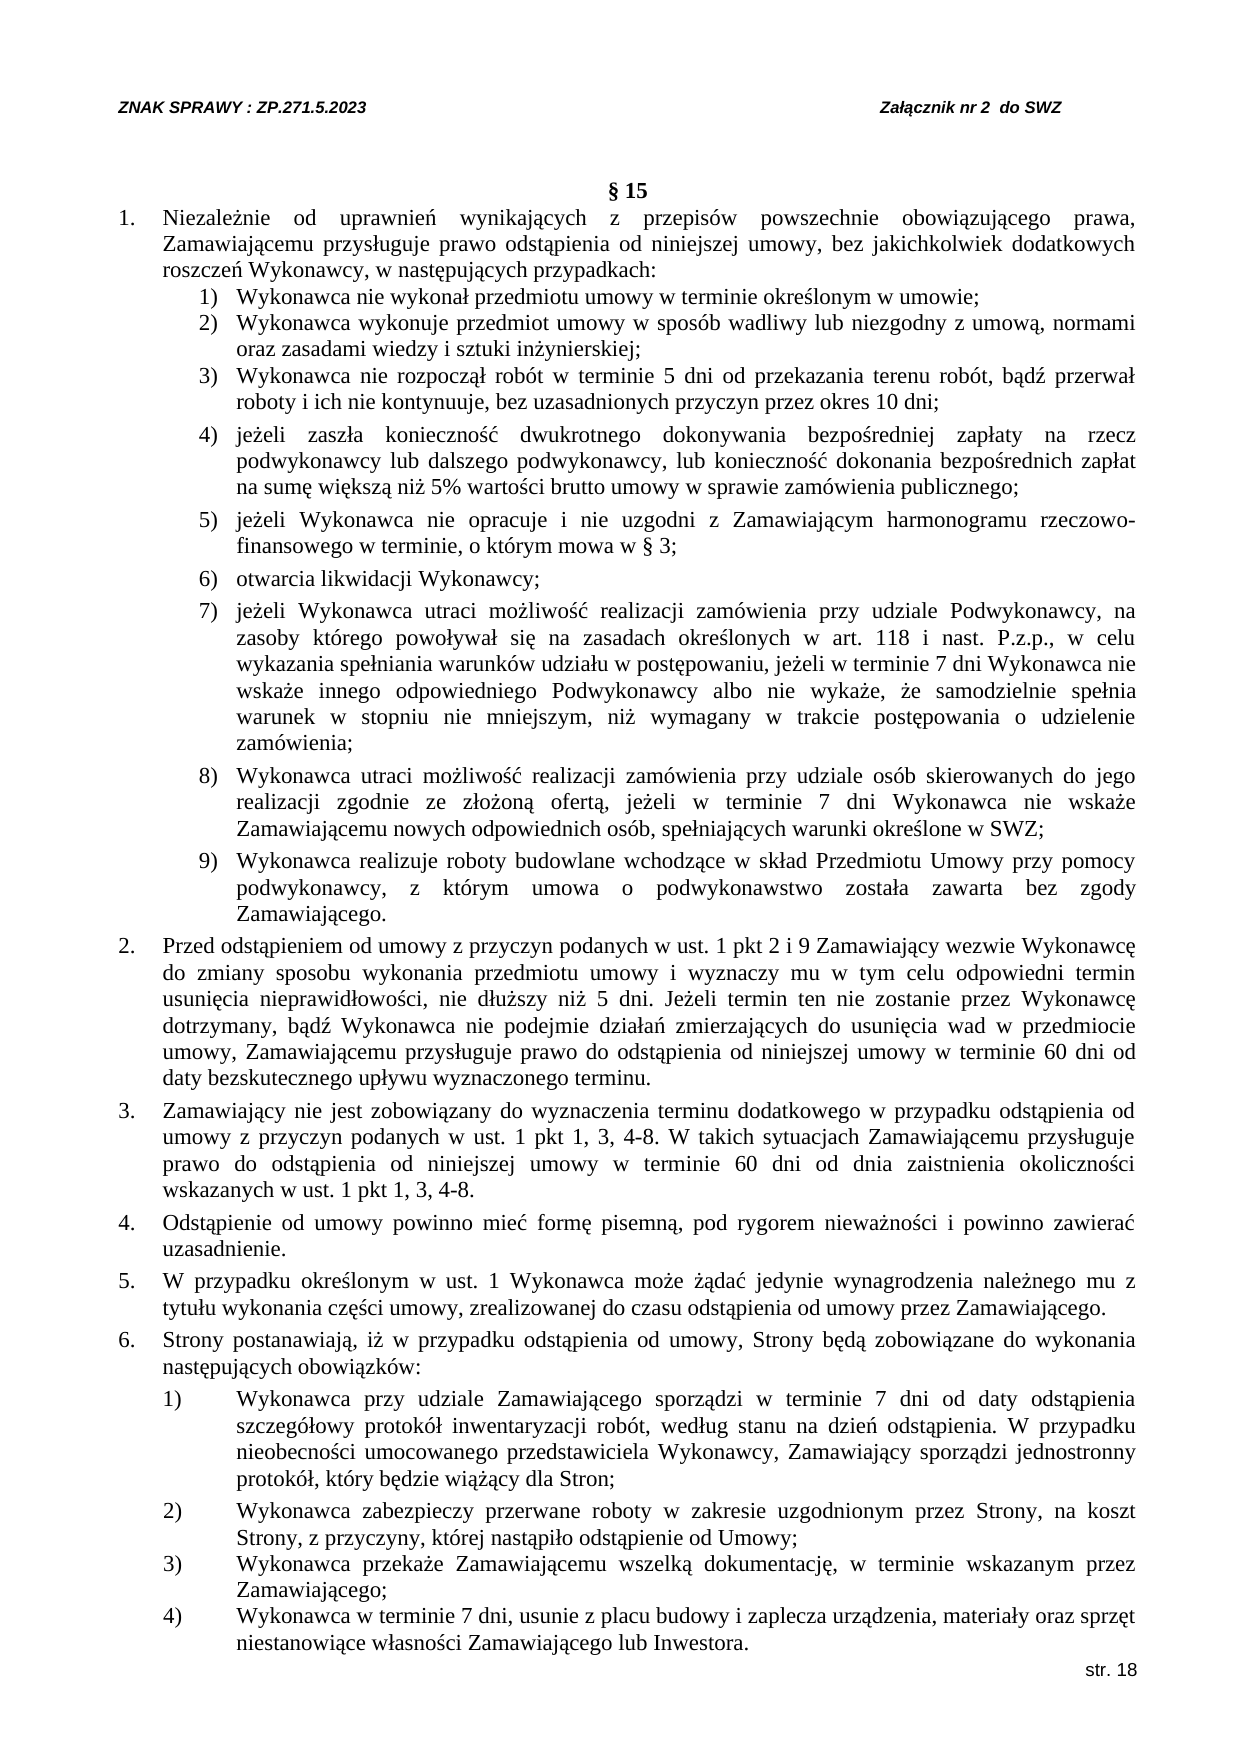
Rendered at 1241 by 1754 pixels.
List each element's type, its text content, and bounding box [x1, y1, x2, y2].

list jeżeli Wykonawca nie opracuje i nie uzgodni z Zamawiającym harmonogramu rzeczowo-finansowego w terminie, o którym mowa w § 3; [199, 506, 1137, 559]
list Wykonawca przekaże Zamawiającemu wszelką dokumentację, w terminie wskazanym przez Zamawiającego; [163, 1550, 1137, 1603]
list Wykonawca wykonuje przedmiot umowy w sposób wadliwy lub niezgodny z umową, normami oraz zasadami wiedzy i sztuki inżynierskiej; [199, 309, 1137, 362]
list jeżeli zaszła konieczność dwukrotnego dokonywania bezpośredniej zapłaty na rzecz podwykonawcy lub dalszego podwykonawcy, lub konieczność dokonania bezpośrednich zapłat na sumę większą niż 5% wartości brutto umowy w sprawie zamówienia publicznego; [199, 421, 1137, 500]
list W przypadku określonym w ust. 1 Wykonawca może żądać jedynie wynagrodzenia należnego mu z tytułu wykonania części umowy, zrealizowanej do czasu odstąpienia od umowy przez Zamawiającego. [118, 1268, 1137, 1320]
list Wykonawca przy udziale Zamawiającego sporządzi w terminie 7 dni od daty odstąpienia szczegółowy protokół inwentaryzacji robót, według stanu na dzień odstąpienia. W przypadku nieobecności umocowanego przedstawiciela Wykonawcy, Zamawiający sporządzi jednostronny protokół, który będzie wiążący dla Stron; [162, 1386, 1137, 1491]
list Niezależnie od uprawnień wynikających z przepisów powszechnie obowiązującego prawa, Zamawiającemu przysługuje prawo odstąpienia od niniejszej umowy, bez jakichkolwiek dodatkowych roszczeń Wykonawcy, w następujących przypadkach: [118, 204, 1137, 283]
list Odstąpienie od umowy powinno mieć formę pisemną, pod rygorem nieważności i powinno zawierać uzasadnienie. [118, 1209, 1137, 1261]
list Wykonawca realizuje roboty budowlane wchodzące w skład Przedmiotu Umowy przy pomocy podwykonawcy, z którym umowa o podwykonawstwo została zawarta bez zgody Zamawiającego. [199, 847, 1137, 926]
list Wykonawca w terminie 7 dni, usunie z placu budowy i zaplecza urządzenia, materiały oraz sprzęt niestanowiące własności Zamawiającego lub Inwestora. [163, 1603, 1137, 1655]
list Wykonawca nie wykonał przedmiotu umowy w terminie określonym w umowie; [199, 283, 1137, 309]
list otwarcia likwidacji Wykonawcy; [199, 565, 1137, 591]
list Wykonawca nie rozpoczął robót w terminie 5 dni od przekazania terenu robót, bądź przerwał roboty i ich nie kontynuuje, bez uzasadnionych przyczyn przez okres 10 dni; [199, 362, 1137, 414]
list Strony postanawiają, iż w przypadku odstąpienia od umowy, Strony będą zobowiązane do wykonania następujących obowiązków: [118, 1327, 1137, 1379]
text § 15 [118, 177, 1137, 204]
list Przed odstąpieniem od umowy z przyczyn podanych w ust. 1 pkt 2 i 9 Zamawiający wezwie Wykonawcę do zmiany sposobu wykonania przedmiotu umowy i wyznaczy mu w tym celu odpowiedni termin usunięcia nieprawidłowości, nie dłuższy niż 5 dni. Jeżeli termin ten nie zostanie przez Wykonawcę dotrzymany, bądź Wykonawca nie podejmie działań zmierzających do usunięcia wad w przedmiocie umowy, Zamawiającemu przysługuje prawo do odstąpienia od niniejszej umowy w terminie 60 dni od daty bezskutecznego upływu wyznaczonego terminu. [118, 933, 1137, 1091]
list jeżeli Wykonawca utraci możliwość realizacji zamówienia przy udziale Podwykonawcy, na zasoby którego powoływał się na zasadach określonych w art. 118 i nast. P.z.p., w celu wykazania spełniania warunków udziału w postępowaniu, jeżeli w terminie 7 dni Wykonawca nie wskaże innego odpowiedniego Podwykonawcy albo nie wykaże, że samodzielnie spełnia warunek w stopniu nie mniejszym, niż wymagany w trakcie postępowania o udzielenie zamówienia; [199, 598, 1137, 756]
list Wykonawca zabezpieczy przerwane roboty w zakresie uzgodnionym przez Strony, na koszt Strony, z przyczyny, której nastąpiło odstąpienie od Umowy; [163, 1497, 1137, 1550]
list Zamawiający nie jest zobowiązany do wyznaczenia terminu dodatkowego w przypadku odstąpienia od umowy z przyczyn podanych w ust. 1 pkt 1, 3, 4-8. W takich sytuacjach Zamawiającemu przysługuje prawo do odstąpienia od niniejszej umowy w terminie 60 dni od dnia zaistnienia okoliczności wskazanych w ust. 1 pkt 1, 3, 4-8. [118, 1097, 1137, 1202]
list Wykonawca utraci możliwość realizacji zamówienia przy udziale osób skierowanych do jego realizacji zgodnie ze złożoną ofertą, jeżeli w terminie 7 dni Wykonawca nie wskaże Zamawiającemu nowych odpowiednich osób, spełniających warunki określone w SWZ; [199, 762, 1137, 841]
